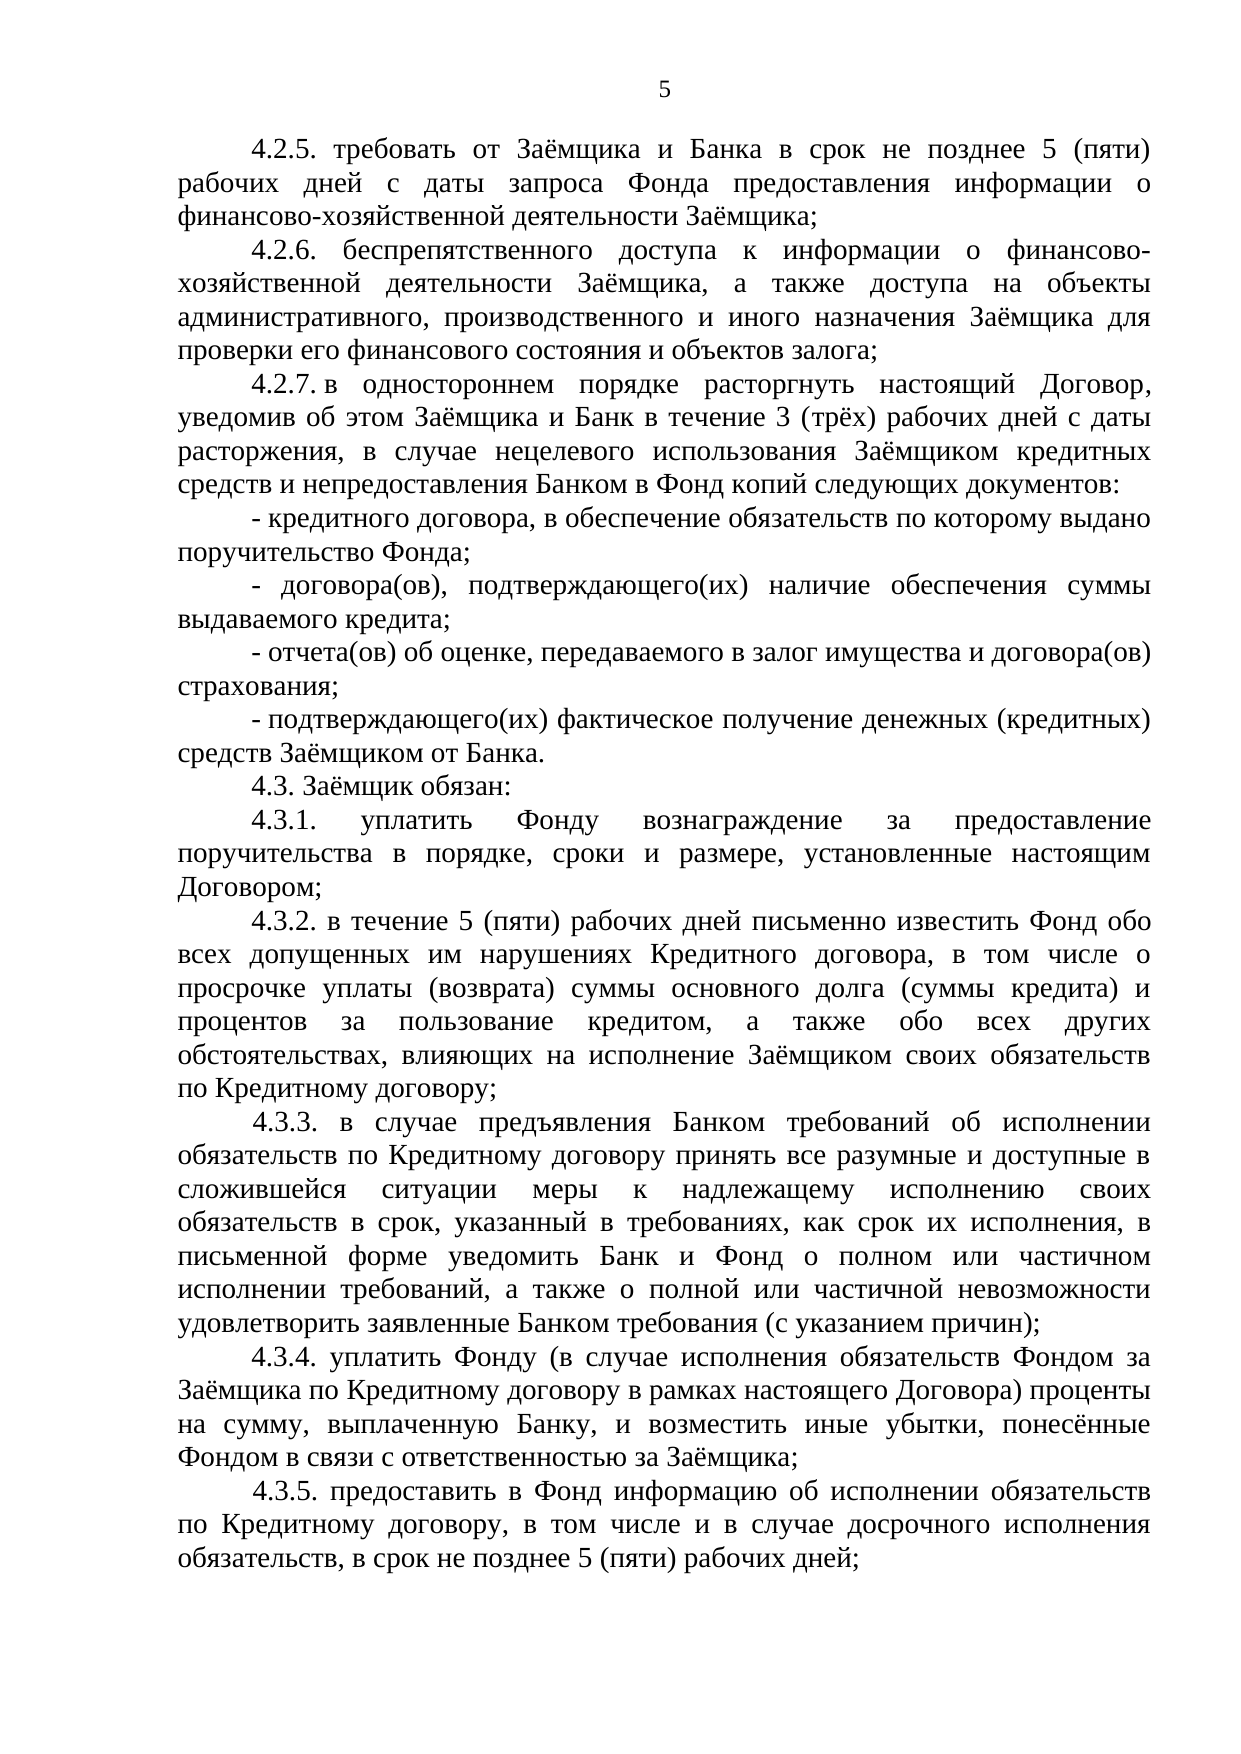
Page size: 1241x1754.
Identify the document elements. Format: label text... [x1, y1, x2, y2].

text 4.3.2. в течение 5 (пяти) рабочих дней письменно извеcтить Фонд обо всех допущенных им нарушениях Кредитного договора, в том числе о просрочке уплаты (возврата) суммы основного долга (суммы кредита) и процентов за пользование кредитом, а также обо всех других обстоятельствах, влияющих на исполнение Заёмщиком своих обязательств по Кредитному договору; [177, 903, 1152, 1104]
text 4.3.5. предоставить в Фонд информацию об исполнении обязательств по Кредитному договору, в том числе и в случае досрочного исполнения обязательств, в срок не позднее 5 (пяти) рабочих дней; [177, 1473, 1152, 1573]
text 4.2.6. беспрепятственного доступа к информации о финансово-хозяйственной деятельности Заёмщика, а также доступа на объекты административного, производственного и иного назначения Заёмщика для проверки его финансового состояния и объектов залога; [177, 232, 1152, 366]
text 4.3. Заёмщик обязан: [177, 768, 1152, 802]
text - подтверждающего(их) фактическое получение денежных (кредитных) средств Заёмщиком от Банка. [177, 701, 1152, 768]
text 4.3.3. в случае предъявления Банком требований об исполнении обязательств по Кредитному договору принять все разумные и доступные в сложившейся ситуации меры к надлежащему исполнению своих обязательств в срок, указанный в требованиях, как срок их исполнения, в письменной форме уведомить Банк и Фонд о полном или частичном исполнении требований, а также о полной или частичной невозможности удовлетворить заявленные Банком требования (с указанием причин); [177, 1104, 1152, 1339]
text - отчета(ов) об оценке, передаваемого в залог имущества и договора(ов) страхования; [177, 634, 1152, 701]
text 4.3.1. уплатить Фонду вознаграждение за предоставление поручительства в порядке, сроки и размере, установленные настоящим Договором; [177, 802, 1152, 903]
text 4.2.5. требовать от Заёмщика и Банка в срок не позднее 5 (пяти) рабочих дней с даты запроса Фонда предоставления информации о финансово-хозяйственной деятельности Заёмщика; [177, 131, 1152, 232]
text - кредитного договора, в обеспечение обязательств по которому выдано поручительство Фонда; [177, 500, 1152, 567]
text 4.2.7. в одностороннем порядке расторгнуть настоящий Договор, уведомив об этом Заёмщика и Банк в течение 3 (трёх) рабочих дней с даты расторжения, в случае нецелевого использования Заёмщиком кредитных средств и непредоставления Банком в Фонд копий следующих документов: [177, 366, 1152, 500]
text 4.3.4. уплатить Фонду (в случае исполнения обязательств Фондом за Заёмщика по Кредитному договору в рамках настоящего Договора) проценты на сумму, выплаченную Банку, и возместить иные убытки, понесённые Фондом в связи с ответственностью за Заёмщика; [177, 1339, 1152, 1473]
text - договора(ов), подтверждающего(их) наличие обеспечения суммы выдаваемого кредита; [177, 567, 1152, 634]
